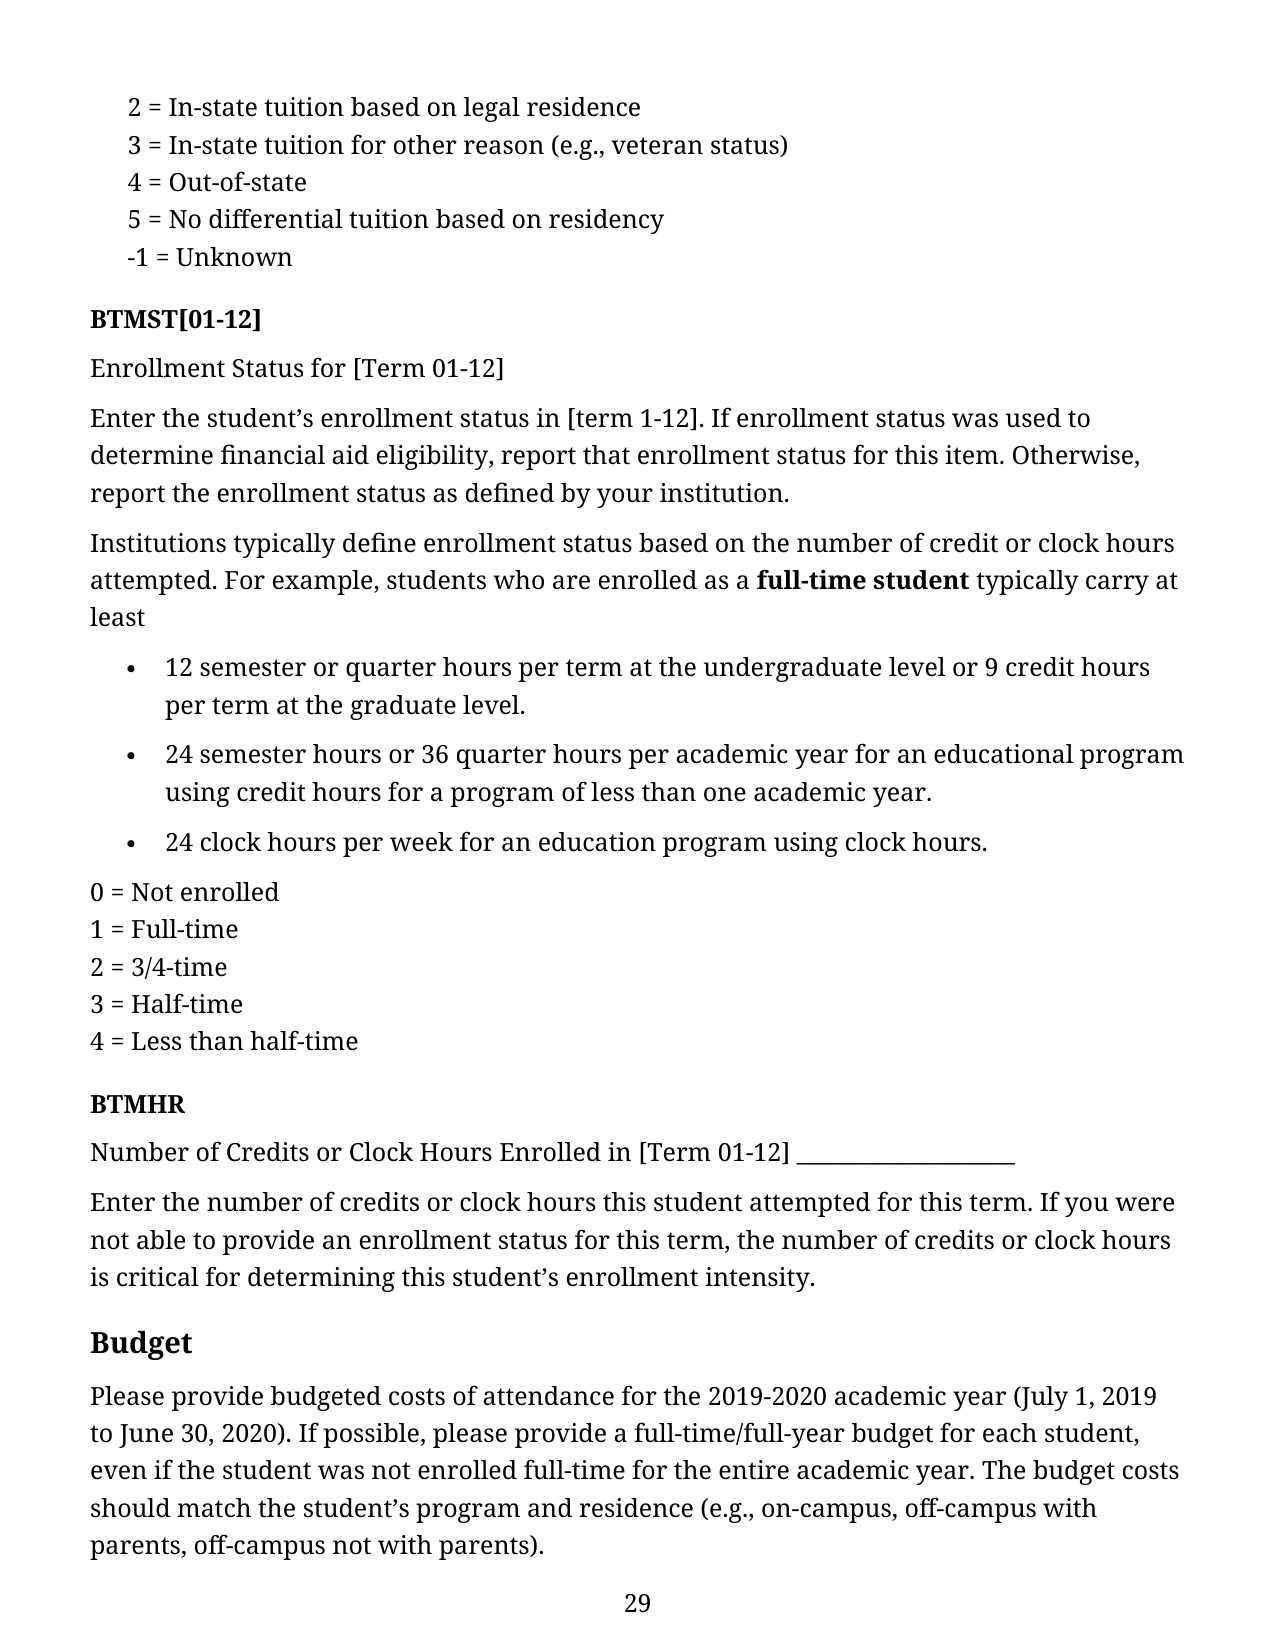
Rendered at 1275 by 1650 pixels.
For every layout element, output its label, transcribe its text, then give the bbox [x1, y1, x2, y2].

text Enrollment Status for [Term 01-12] [90, 351, 1185, 385]
text 5 = No differential tuition based on residency [127, 202, 1185, 236]
list 24 semester hours or 36 quarter hours per academic year for an educational program using credit hours for a program of less than one academic year. [127, 737, 1185, 809]
text 2 = In-state tuition based on legal residence [127, 90, 1185, 124]
text 1 = Full-time [90, 912, 1185, 946]
list 12 semester or quarter hours per term at the undergraduate level or 9 credit hours per term at the graduate level. [127, 650, 1185, 721]
text 3 = Half-time [90, 987, 1185, 1021]
text Enter the number of credits or clock hours this student attempted for this term. If you were not able to provide an enrollment status for this term, the number of credits or clock hours is critical for determining this student’s enrollment intensity. [90, 1185, 1185, 1294]
text 0 = Not enrolled [90, 874, 1185, 908]
text 4 = Out-of-state [127, 165, 1185, 199]
text -1 = Unknown [127, 239, 1185, 274]
list 24 clock hours per week for an education program using clock hours. [127, 824, 1185, 858]
text 4 = Less than half-time [90, 1024, 1185, 1058]
subtitle BTMST[01-12] [90, 302, 1185, 336]
text Please provide budgeted costs of attendance for the 2019-2020 academic year (July 1, 2019 to June 30, 2020). If possible, please provide a full-time/full-year budget for each student, even if the student was not enrolled full-time for the entire academic year. The budget costs should match the student’s program and residence (e.g., on-campus, off-campus with parents, off-campus not with parents). [90, 1378, 1185, 1562]
text Number of Credits or Clock Hours Enrolled in [Term 01-12] ___________________ [90, 1135, 1185, 1169]
text 3 = In-state tuition for other reason (e.g., veteran status) [127, 127, 1185, 161]
subtitle Budget [90, 1322, 1185, 1362]
subtitle BTMHR [90, 1086, 1185, 1120]
text 2 = 3/4-time [90, 949, 1185, 983]
text Institutions typically define enrollment status based on the number of credit or clock hours attempted. For example, students who are enrolled as a full-time student typically carry at least [90, 525, 1185, 634]
text Enter the student’s enrollment status in [term 1-12]. If enrollment status was used to determine financial aid eligibility, report that enrollment status for this item. Otherwise, report the enrollment status as defined by your institution. [90, 401, 1185, 509]
